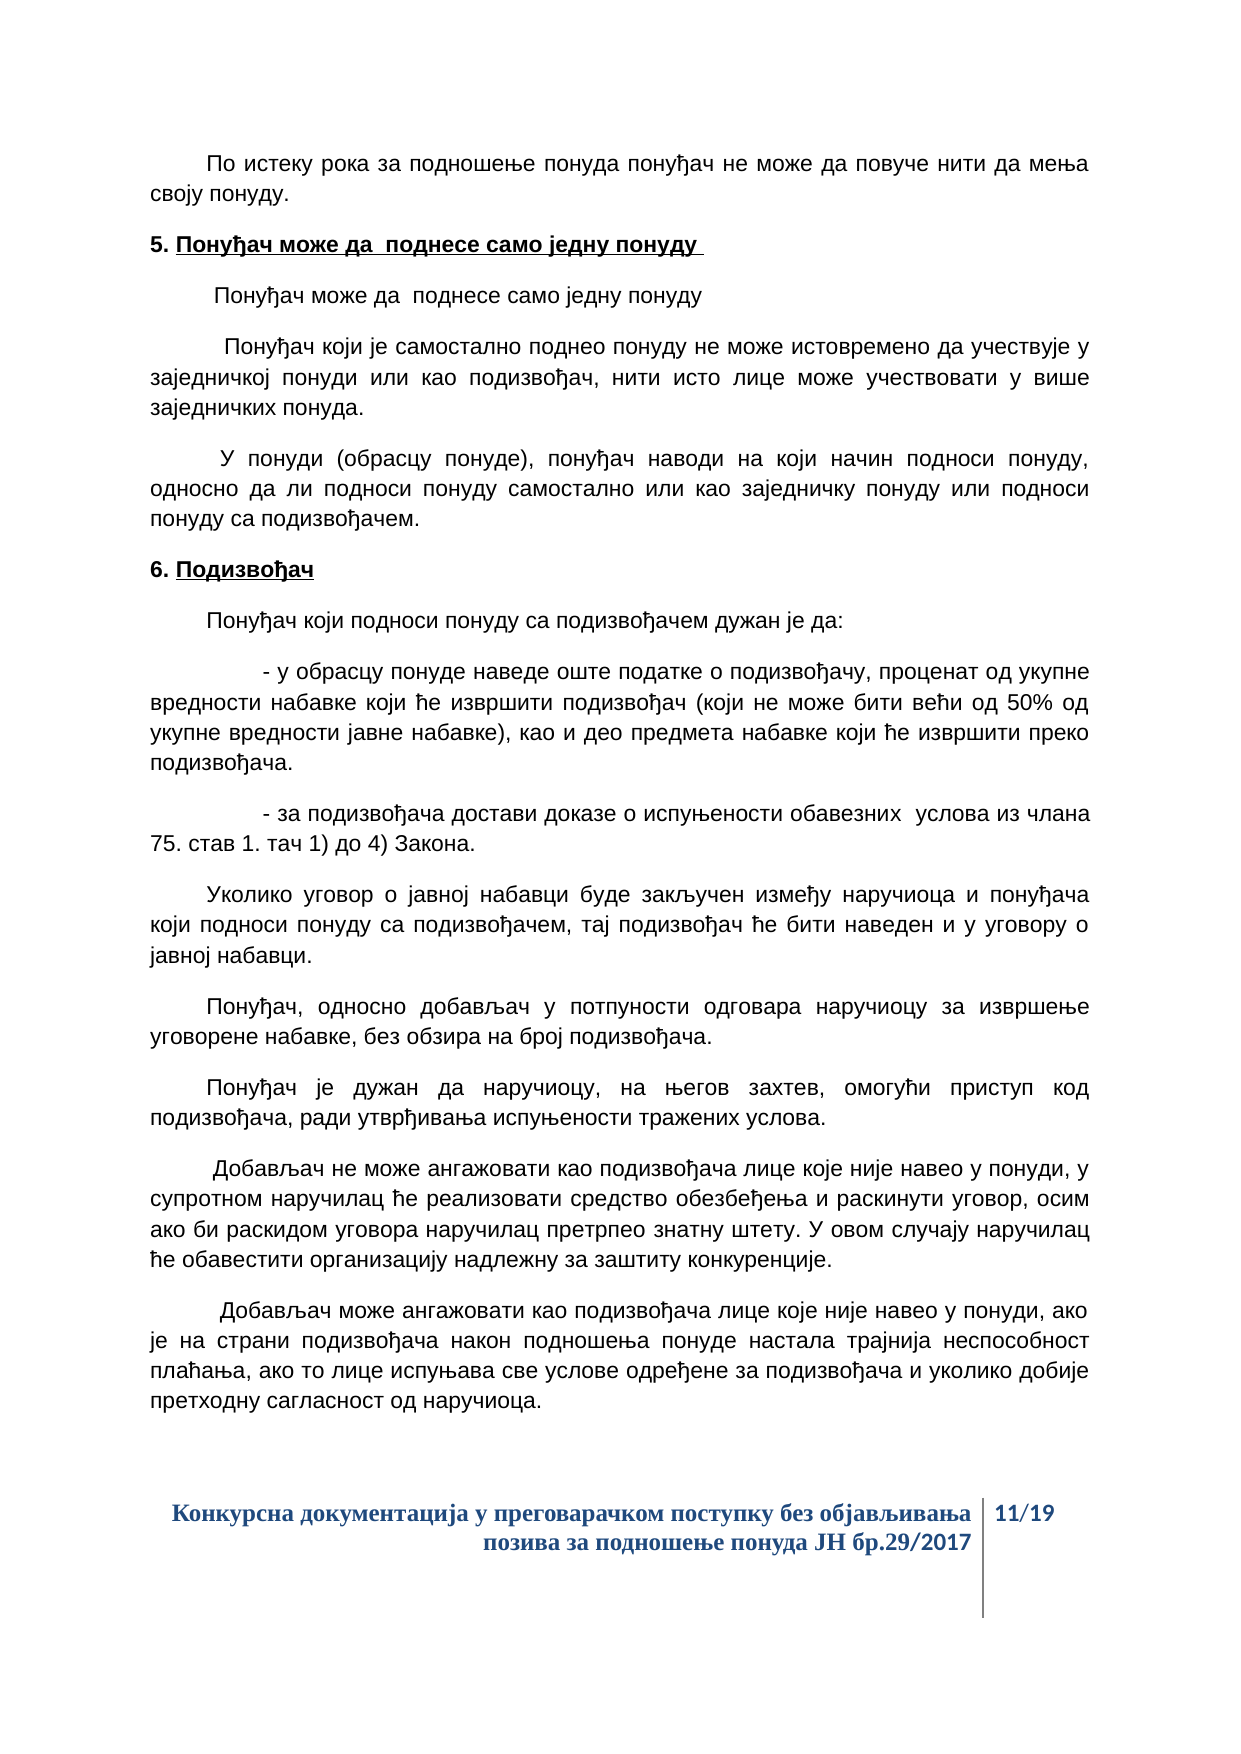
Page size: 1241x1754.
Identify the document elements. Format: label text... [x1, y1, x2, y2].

text У понуди (обрасцу понуде), понуђач наводи на који начин подноси понуду, односно да ли подноси понуду самостално или као заједничку понуду или подноси понуду са подизвођачем. [150, 445, 1090, 532]
text Уколико уговор о јавној набавци буде закључен између наручиоца и понуђача који подноси понуду са подизвођачем, тај подизвођач ће бити наведен и у уговору о јавној набавци. [150, 881, 1090, 968]
text Добављач не може ангажовати као подизвођача лице које није навео у понуди, у супротном наручилац ће реализовати средство обезбеђења и раскинути уговор, осим ако би раскидом уговора наручилац претрпео знатну штету. У овом случају наручилац ће обавестити организацију надлежну за заштиту конкуренције. [150, 1155, 1090, 1272]
text Понуђач који подноси понуду са подизвођачем дужан је да: [150, 607, 1090, 634]
text 6. Подизвођач [150, 556, 1090, 583]
text По истеку рока за подношење понуда понуђач не може да повуче нити да мења своју понуду. [150, 150, 1090, 207]
text Понуђач је дужан да наручиоцу, на његов захтев, омогући приступ код подизвођача, ради утврђивања испуњености тражених услова. [150, 1074, 1090, 1131]
text Добављач може ангажовати као подизвођача лице које није навео у понуди, ако је на страни подизвођача након подношења понуде настала трајнија неспособност плаћања, ако то лице испуњава све услове одређене за подизвођача и уколико добије претходну сагласност од наручиоца. [150, 1297, 1090, 1414]
text - за подизвођача достави доказе о испуњености обавезних услова из члана 75. став 1. тач 1) до 4) Закона. [150, 800, 1090, 857]
text Понуђач може да поднесе само једну понуду [150, 282, 1090, 309]
text Понуђач који је самостално поднео понуду не може истовремено да учествује у заједничкој понуди или као подизвођач, нити исто лице може учествовати у више заједничких понуда. [150, 333, 1090, 420]
text - у обрасцу понуде наведе оште податке о подизвођачу, проценат од укупне вредности набавке који ће извршити подизвођач (који не може бити већи од 50% од укупне вредности јавне набавке), као и део предмета набавке који ће извршити преко подизвођача. [150, 658, 1090, 775]
text 5. Понуђач може да поднесе само једну понуду [150, 231, 1090, 258]
text Понуђач, односно добављач у потпуности одговара наручиоцу за извршење уговорене набавке, без обзира на број подизвођача. [150, 993, 1090, 1049]
